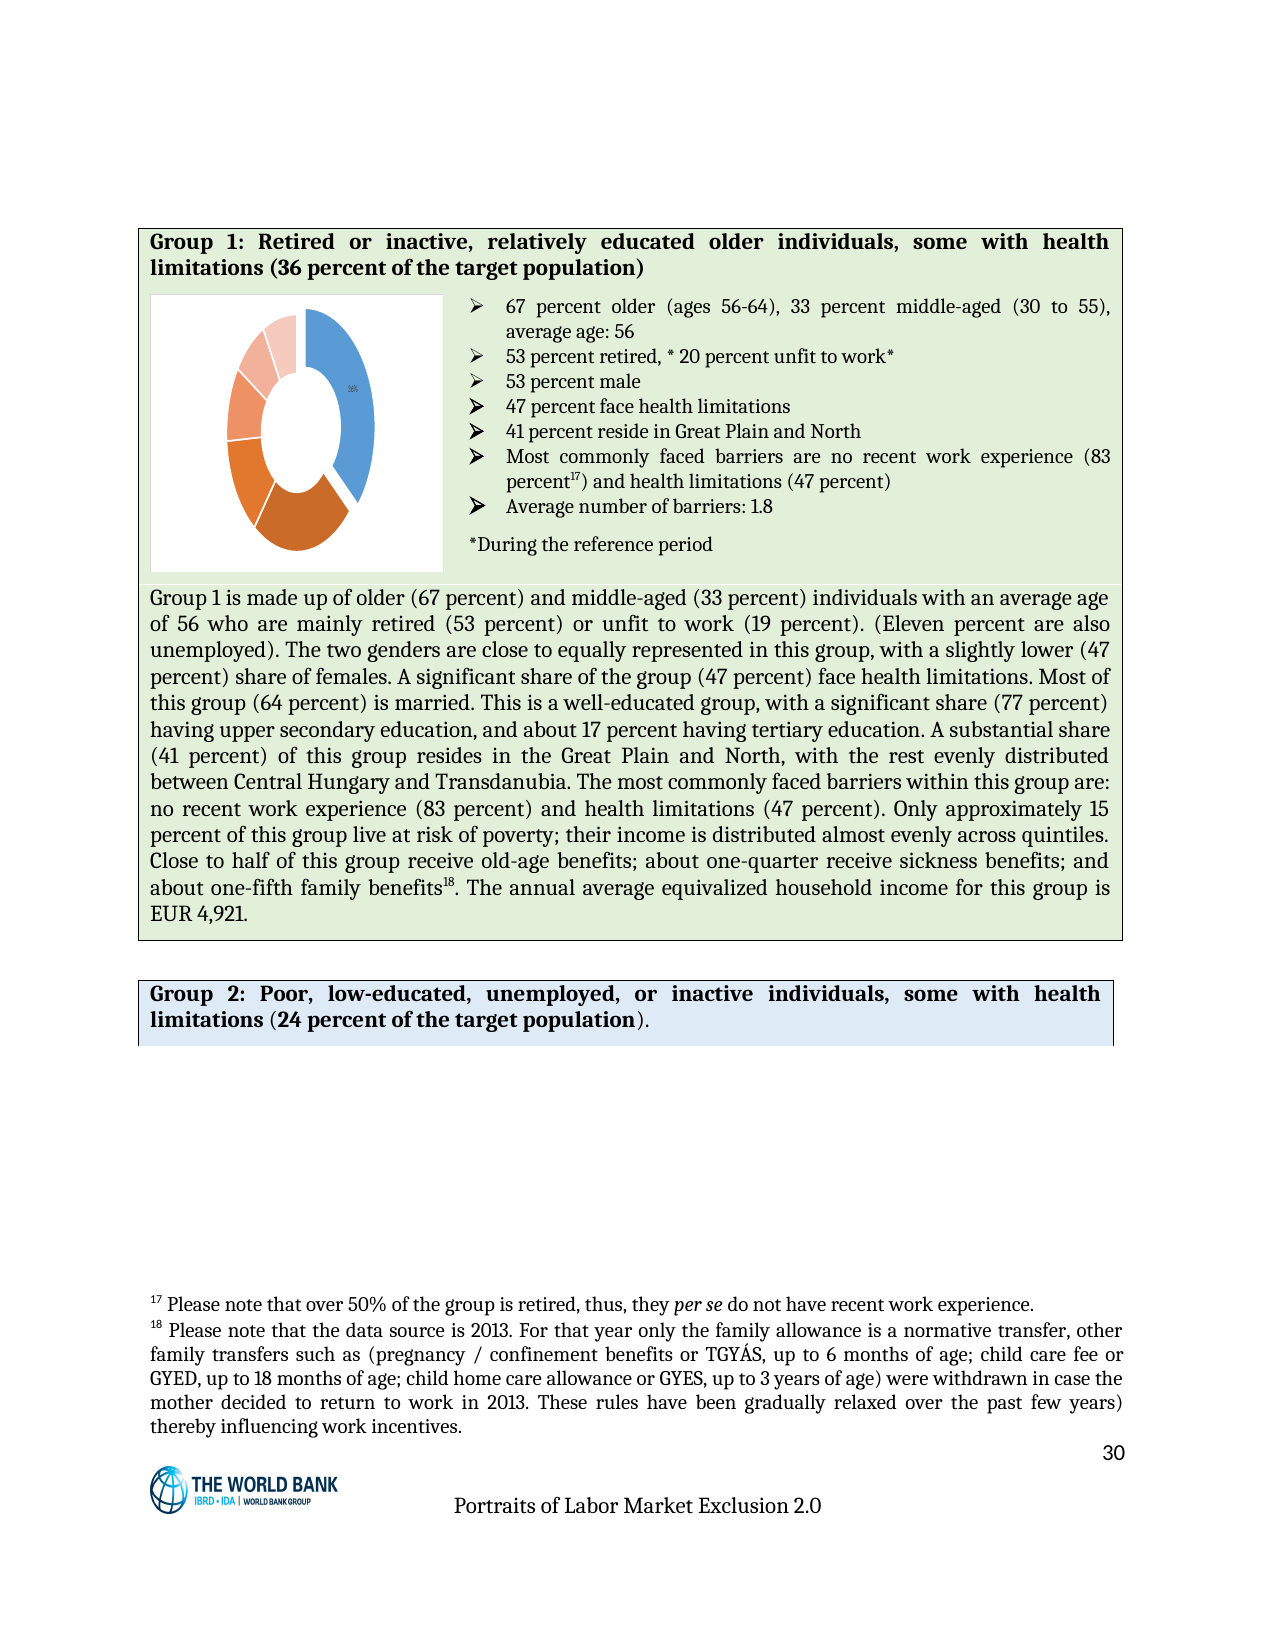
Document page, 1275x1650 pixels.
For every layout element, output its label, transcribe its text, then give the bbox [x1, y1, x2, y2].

table_cell [139, 294, 457, 584]
table_header Group 2: Poor, low-educated, unemployed, or inactive individuals, some with health limitations (24 percent of the target population). [139, 981, 1113, 1046]
picture [150, 1466, 338, 1514]
table_cell Group 1 is made up of older (67 percent) and middle-aged (33 percent) individuals with an average age of 56 who are mainly retired (53 percent) or unfit to work (19 percent). (Eleven percent are also unemployed). The two genders are close to equally represented in this group, with a slightly lower (47 percent) share of females. A significant share of the group (47 percent) face health limitations. Most of this group (64 percent) is married. This is a well-educated group, with a significant share (77 percent) having upper secondary education, and about 17 percent having tertiary education. A substantial share (41 percent) of this group resides in the Great Plain and North, with the rest evenly distributed between Central Hungary and Transdanubia. The most commonly faced barriers within this group are: no recent work experience (83 percent) and health limitations (47 percent). Only approximately 15 percent of this group live at risk of poverty; their income is distributed almost evenly across quintiles. Close to half of this group receive old-age benefits; about one-quarter receive sickness benefits; and about one-fifth family benefits. The annual average equivalized household income for this group is EUR 4,921. [139, 585, 1122, 940]
table_cell 67 percent older (ages 56-64), 33 percent middle-aged (30 to 55), average age: 56 53 percent retired, * 20 percent unfit to work* 53 percent male 47 percent face health limitations 41 percent reside in Great Plain and North Most commonly faced barriers are no recent work experience (83 percent) and health limitations (47 percent) Average number of barriers: 1.8 *During the reference period [457, 294, 1122, 584]
table_header Group 1: Retired or inactive, relatively educated older individuals, some with health limitations (36 percent of the target population) [139, 229, 1122, 294]
